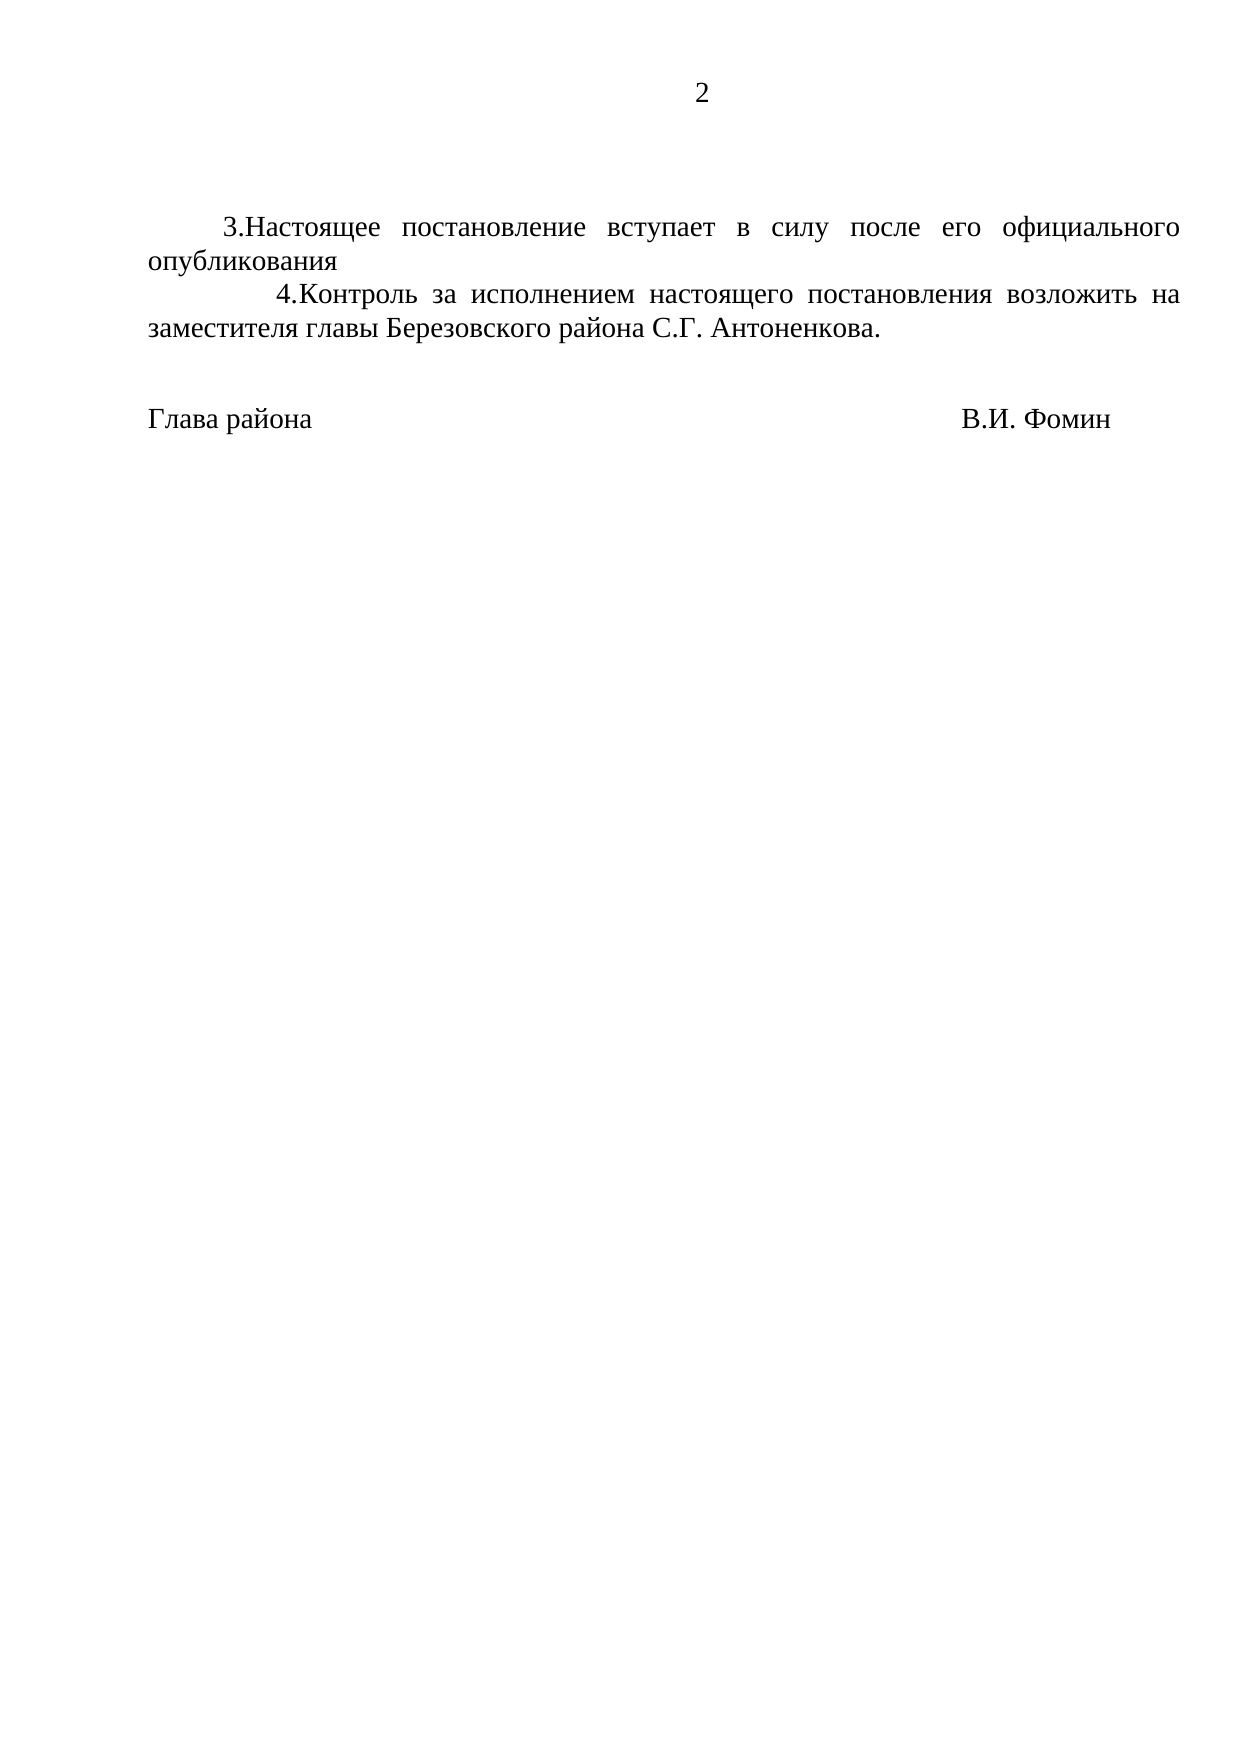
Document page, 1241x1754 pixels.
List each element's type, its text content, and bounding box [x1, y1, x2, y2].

text Глава района В.И. Фомин [148, 401, 1181, 434]
text 4.Контроль за исполнением настоящего постановления возложить на заместителя главы Березовского района С.Г. Антоненкова. [148, 276, 1181, 343]
text 3.Настоящее постановление вступает в силу после его официального опубликования [148, 209, 1181, 276]
